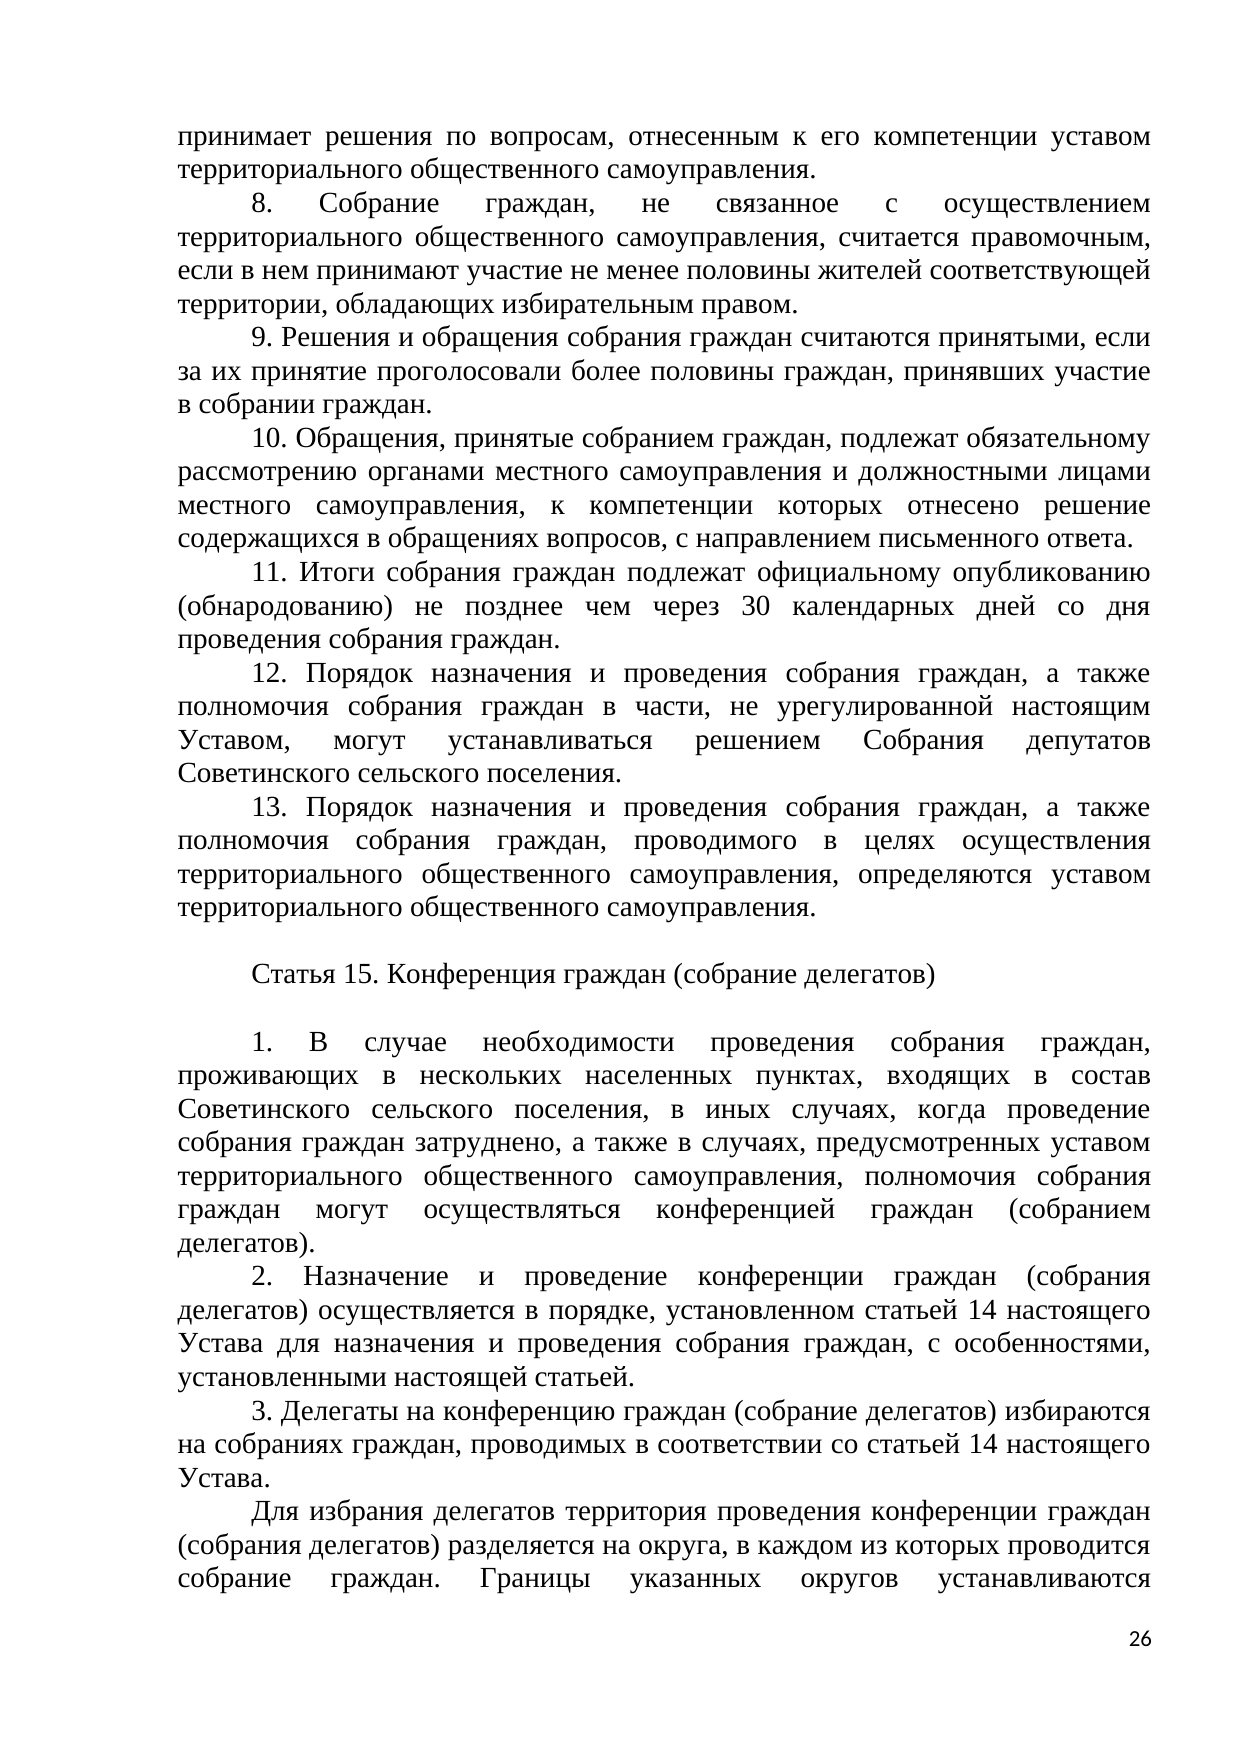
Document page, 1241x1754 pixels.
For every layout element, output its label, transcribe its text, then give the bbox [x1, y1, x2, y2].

text 10. Обращения, принятые собранием граждан, подлежат обязательному рассмотрению органами местного самоуправления и должностными лицами местного самоуправления, к компетенции которых отнесено решение содержащихся в обращениях вопросов, с направлением письменного ответа. [177, 420, 1152, 554]
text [177, 1493, 1152, 1594]
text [177, 118, 1152, 185]
text 12. Порядок назначения и проведения собрания граждан, а также полномочия собрания граждан в части, не урегулированной настоящим Уставом, могут устанавливаться решением Собрания депутатов Советинского сельского поселения. [177, 655, 1152, 789]
text 3. Делегаты на конференцию граждан (собрание делегатов) избираются на собраниях граждан, проводимых в соответствии со статьей 14 настоящего Устава. [177, 1393, 1152, 1493]
text 8. Собрание граждан, не связанное с осуществлением территориального общественного самоуправления, считается правомочным, если в нем принимают участие не менее половины жителей соответствующей территории, обладающих избирательным правом. [177, 185, 1152, 319]
text 13. Порядок назначения и проведения собрания граждан, а также полномочия собрания граждан, проводимого в целях осуществления территориального общественного самоуправления, определяются уставом территориального общественного самоуправления. [177, 789, 1152, 923]
text 1. В случае необходимости проведения собрания граждан, проживающих в нескольких населенных пунктах, входящих в состав Советинского сельского поселения, в иных случаях, когда проведение собрания граждан затруднено, а также в случаях, предусмотренных уставом территориального общественного самоуправления, полномочия собрания граждан могут осуществляться конференцией граждан (собранием делегатов). [177, 1024, 1152, 1258]
text 9. Решения и обращения собрания граждан считаются принятыми, если за их принятие проголосовали более половины граждан, принявших участие в собрании граждан. [177, 319, 1152, 420]
text 2. Назначение и проведение конференции граждан (собрания делегатов) осуществляется в порядке, установленном статьей 14 настоящего Устава для назначения и проведения собрания граждан, с особенностями, установленными настоящей статьей. [177, 1258, 1152, 1393]
text 11. Итоги собрания граждан подлежат официальному опубликованию (обнародованию) не позднее чем через 30 календарных дней со дня проведения собрания граждан. [177, 554, 1152, 655]
text Статья 15. Конференция граждан (собрание делегатов) [177, 957, 1152, 990]
